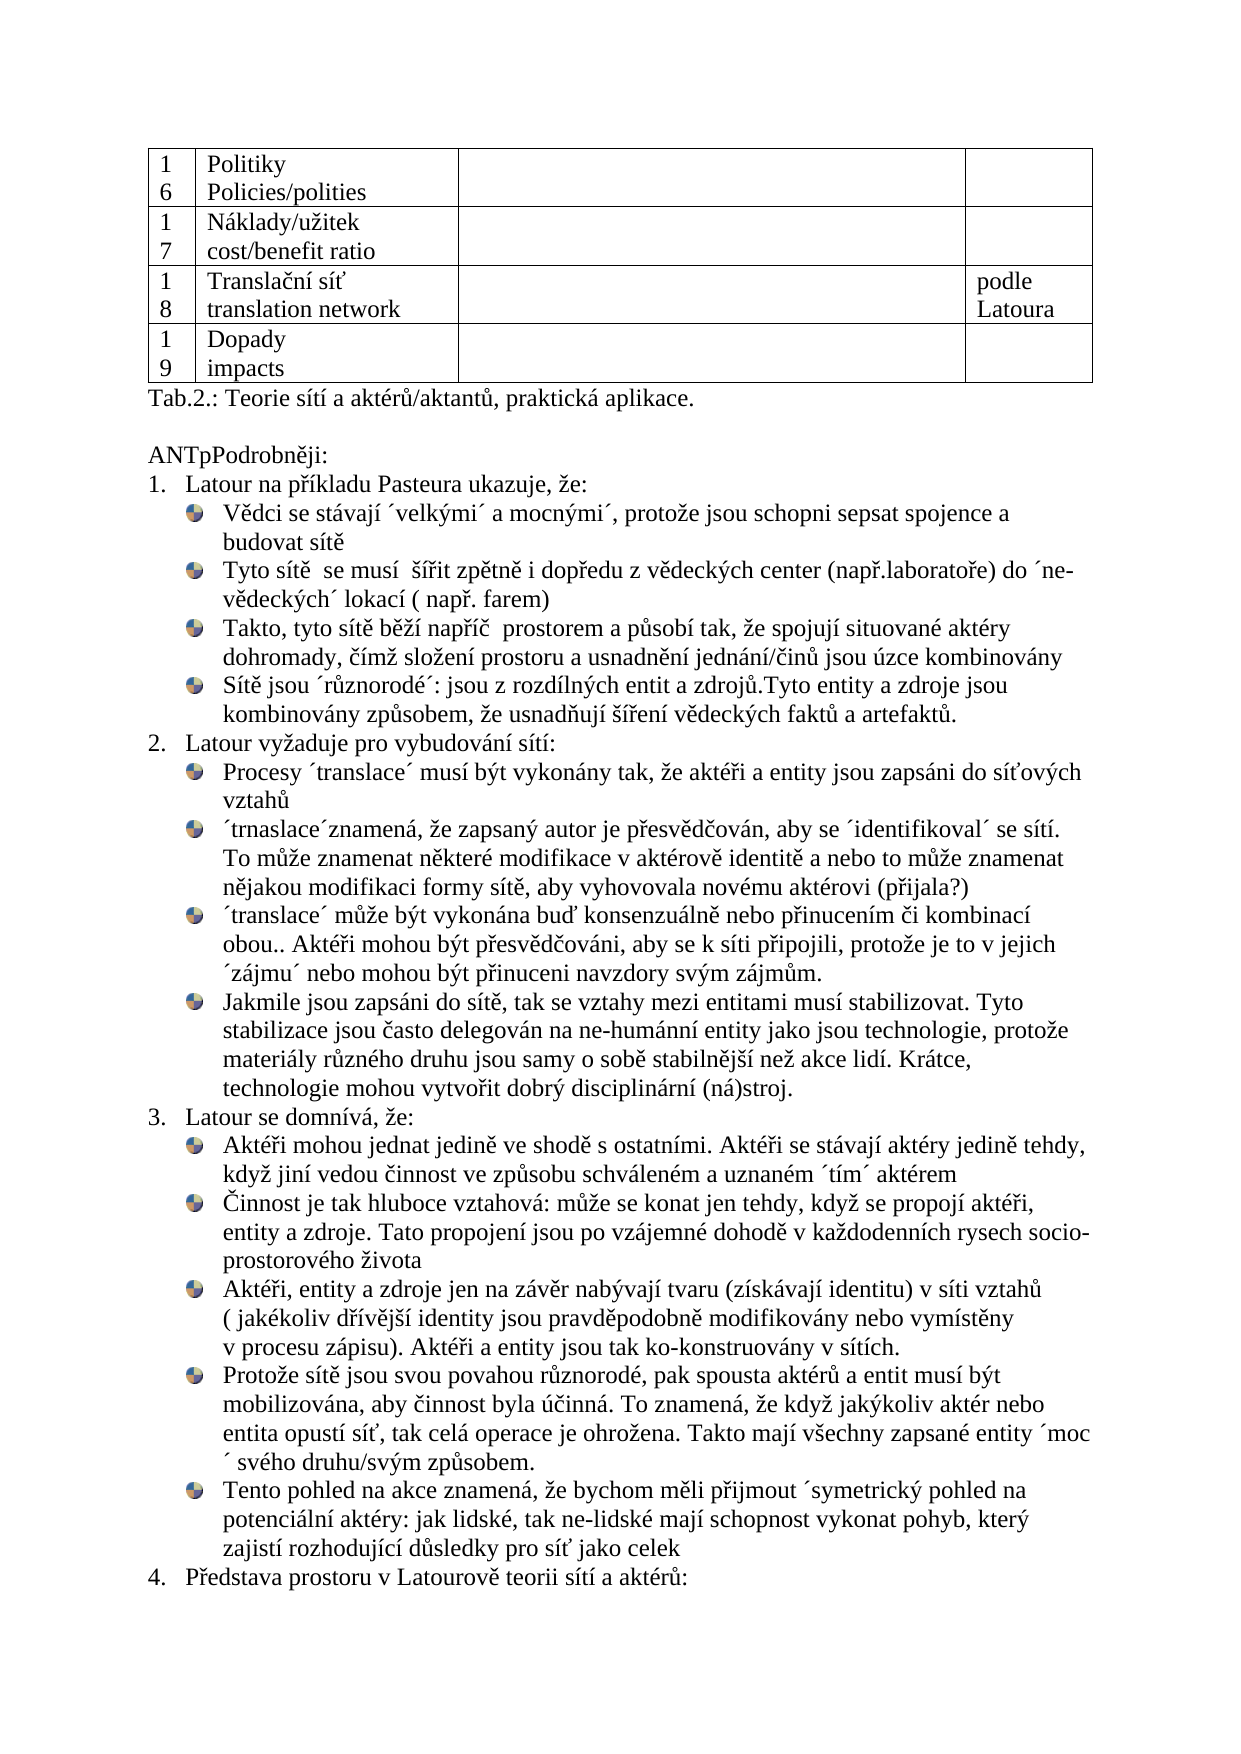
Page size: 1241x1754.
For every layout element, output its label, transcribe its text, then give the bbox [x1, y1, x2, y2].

text ANTpPodrobněji: [148, 440, 1093, 469]
picture [186, 1280, 203, 1298]
list Latour vyžaduje pro vybudování sítí: [148, 728, 1093, 757]
table_cell [966, 149, 1092, 206]
picture [186, 993, 203, 1010]
table_cell Politiky Policies/polities [196, 149, 458, 206]
table_cell [966, 324, 1092, 382]
list Procesy ´translace´ musí být vykonány tak, že aktéři a entity jsou zapsáni do síťových vztahů [185, 757, 1093, 814]
list ´trnaslace´znamená, že zapsaný autor je přesvědčován, aby se ´identifikoval´ se sítí. To může znamenat některé modifikace v aktérově identitě a nebo to může znamenat nějakou modifikaci formy sítě, aby vyhovovala novému aktérovi (přijala?) [185, 814, 1093, 900]
table_cell 19 [149, 324, 195, 382]
list Latour na příkladu Pasteura ukazuje, že: [148, 469, 1093, 498]
table_cell [459, 266, 965, 323]
list Latour se domnívá, že: [148, 1102, 1093, 1130]
list Jakmile jsou zapsáni do sítě, tak se vztahy mezi entitami musí stabilizovat. Tyto stabilizace jsou často delegován na ne-humánní entity jako jsou technologie, protože materiály různého druhu jsou samy o sobě stabilnější než akce lidí. Krátce, technologie mohou vytvořit dobrý disciplinární (ná)stroj. [185, 987, 1093, 1102]
picture [186, 504, 203, 522]
picture [186, 1482, 203, 1499]
table_cell [459, 207, 965, 265]
picture [186, 1367, 203, 1384]
table_cell 18 [149, 266, 195, 323]
table_cell 17 [149, 207, 195, 265]
picture [186, 820, 203, 838]
text Tab.2.: Teorie sítí a aktérů/aktantů, praktická aplikace. [148, 383, 1093, 412]
table_cell [459, 149, 965, 206]
picture [186, 619, 203, 637]
picture [186, 677, 203, 694]
list Protože sítě jsou svou povahou různorodé, pak spousta aktérů a entit musí být mobilizována, aby činnost byla účinná. To znamená, že když jakýkoliv aktér nebo entita opustí síť, tak celá operace je ohrožena. Takto mají všechny zapsané entity ´moc´ svého druhu/svým způsobem. [185, 1360, 1093, 1475]
list Takto, tyto sítě běží napříč prostorem a působí tak, že spojují situované aktéry dohromady, čímž složení prostoru a usnadnění jednání/činů jsou úzce kombinovány [185, 613, 1093, 670]
list Tento pohled na akce znamená, že bychom měli přijmout ´symetrický pohled na potenciální aktéry: jak lidské, tak ne-lidské mají schopnost vykonat pohyb, který zajistí rozhodující důsledky pro síť jako celek [185, 1475, 1093, 1562]
list Sítě jsou ´různorodé´: jsou z rozdílných entit a zdrojů.Tyto entity a zdroje jsou kombinovány způsobem, že usnadňují šíření vědeckých faktů a artefaktů. [185, 670, 1093, 728]
picture [186, 907, 203, 924]
list Aktéři, entity a zdroje jen na závěr nabývají tvaru (získávají identitu) v síti vztahů ( jakékoliv dřívější identity jsou pravděpodobně modifikovány nebo vymístěny v procesu zápisu). Aktéři a entity jsou tak ko-konstruovány v sítích. [185, 1274, 1093, 1360]
picture [186, 763, 203, 780]
table_cell Translační síť translation network [196, 266, 458, 323]
table_cell [459, 324, 965, 382]
picture [186, 1137, 203, 1154]
list Představa prostoru v Latourově teorii sítí a aktérů: [148, 1562, 1093, 1590]
table_cell podle Latoura [966, 266, 1092, 323]
list ´translace´ může být vykonána buď konsenzuálně nebo přinucením či kombinací obou.. Aktéři mohou být přesvědčováni, aby se k síti připojili, protože je to v jejich ´zájmu´ nebo mohou být přinuceni navzdory svým zájmům. [185, 900, 1093, 987]
list Tyto sítě se musí šířit zpětně i dopředu z vědeckých center (např.laboratoře) do ´ne-vědeckých´ lokací ( např. farem) [185, 555, 1093, 613]
table_cell Náklady/užitek cost/benefit ratio [196, 207, 458, 265]
list Činnost je tak hluboce vztahová: může se konat jen tehdy, když se propojí aktéři, entity a zdroje. Tato propojení jsou po vzájemné dohodě v každodenních rysech socio-prostorového života [185, 1188, 1093, 1274]
table_cell [966, 207, 1092, 265]
list Vědci se stávají ´velkými´ a mocnými´, protože jsou schopni sepsat spojence a budovat sítě [185, 498, 1093, 555]
picture [186, 1194, 203, 1212]
table_cell 16 [149, 149, 195, 206]
picture [186, 562, 203, 579]
list Aktéři mohou jednat jedině ve shodě s ostatními. Aktéři se stávají aktéry jedině tehdy, když jiní vedou činnost ve způsobu schváleném a uznaném ´tím´ aktérem [185, 1130, 1093, 1188]
table_cell Dopady impacts [196, 324, 458, 382]
